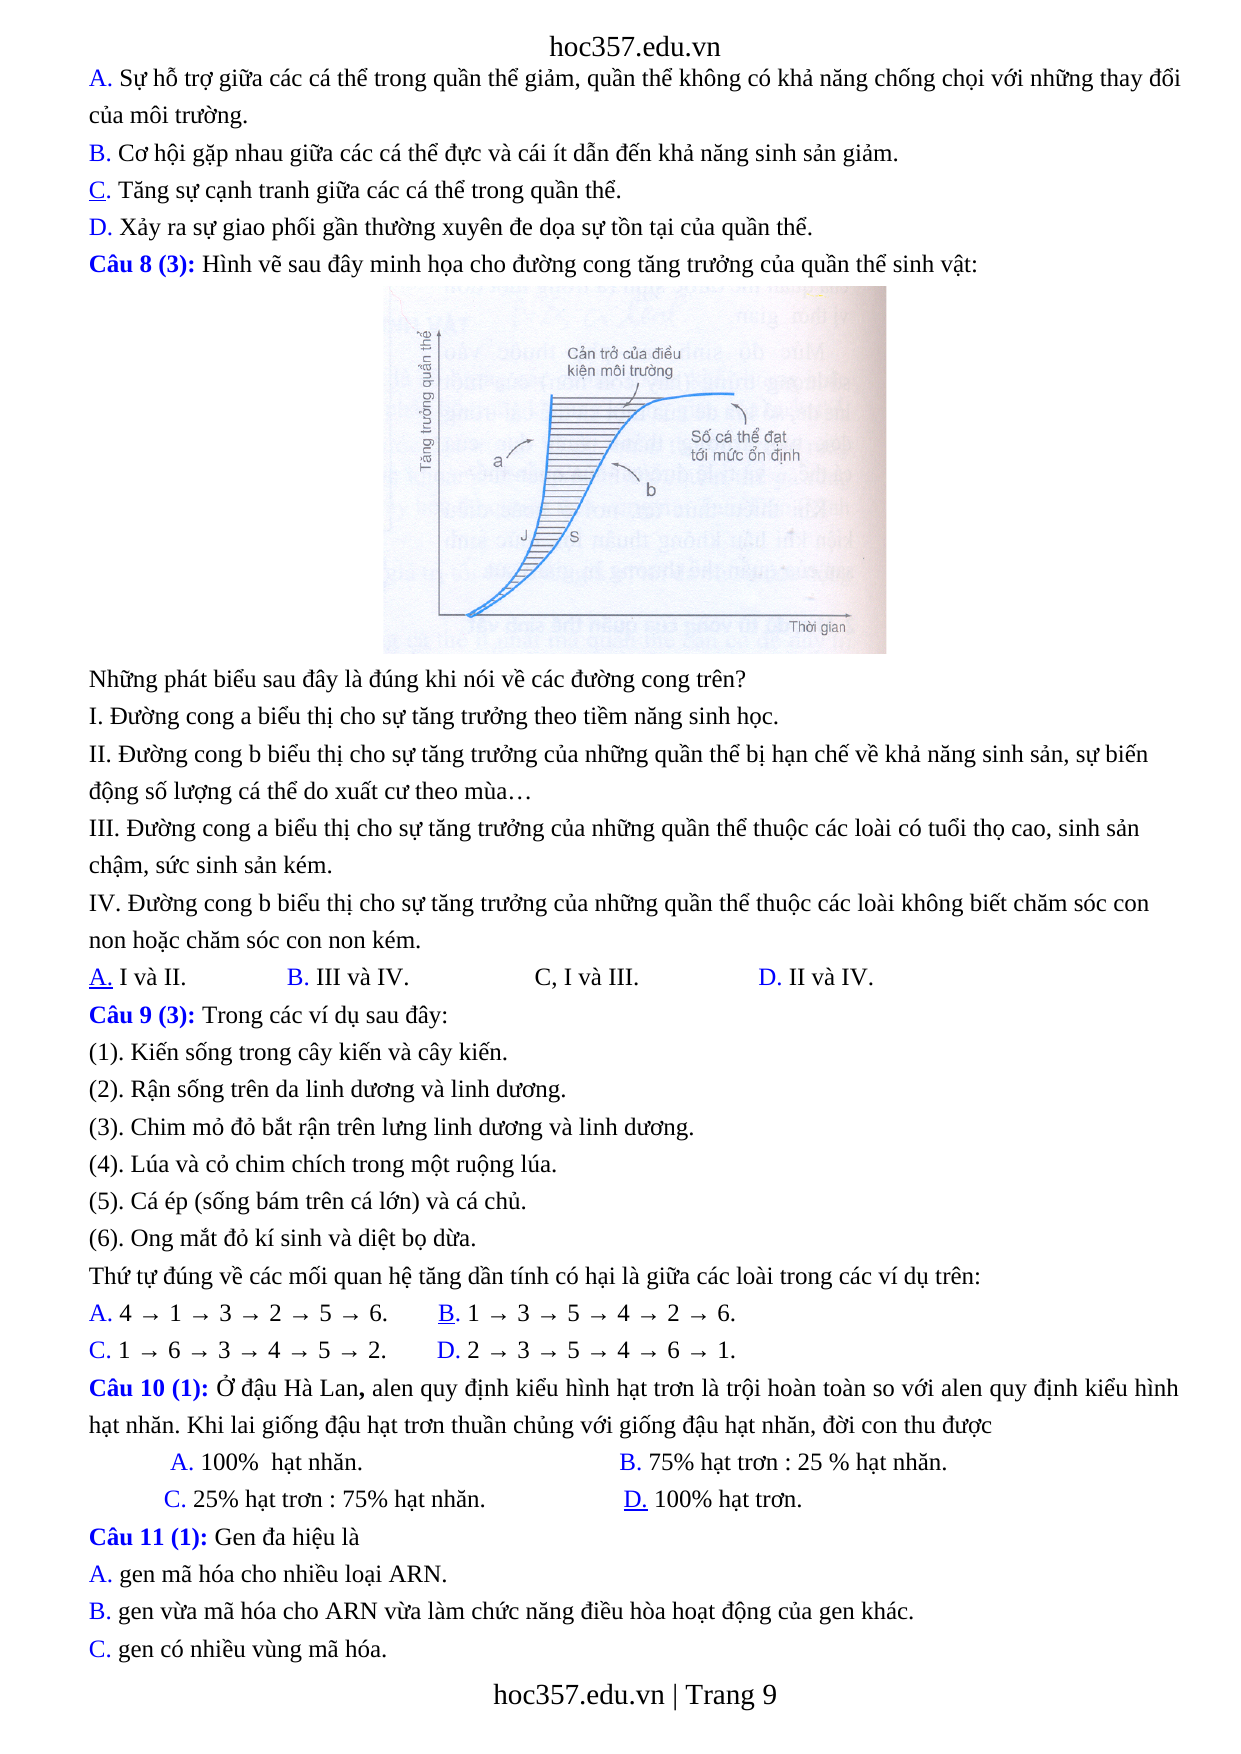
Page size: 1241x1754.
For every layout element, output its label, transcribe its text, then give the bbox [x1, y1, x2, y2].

text I. Đường cong a biểu thị cho sự tăng trưởng theo tiềm năng sinh học. [89, 701, 1181, 730]
text Thứ tự đúng về các mối quan hệ tăng dần tính có hại là giữa các loài trong các ví dụ trên: [89, 1261, 1181, 1289]
text A. Sự hỗ trợ giữa các cá thể trong quần thể giảm, quần thể không có khả năng chống chọi với những thay đổi của môi trường. [89, 63, 1181, 129]
text III. Đường cong a biểu thị cho sự tăng trưởng của những quần thể thuộc các loài có tuổi thọ cao, sinh sản chậm, sức sinh sản kém. [89, 813, 1181, 879]
text (4). Lúa và cỏ chim chích trong một ruộng lúa. [89, 1149, 1181, 1178]
text A. I và II. B. III và IV. C, I và III. D. II và IV. [89, 962, 1181, 991]
text Câu 9 (3): Trong các ví dụ sau đây: [89, 1000, 1181, 1028]
text A. gen mã hóa cho nhiều loại ARN. [89, 1559, 1181, 1588]
text B. Cơ hội gặp nhau giữa các cá thể đực và cái ít dẫn đến khả năng sinh sản giảm. [89, 138, 1181, 166]
text A. 100% hạt nhăn. B. 75% hạt trơn : 25 % hạt nhăn. [89, 1447, 1181, 1476]
text B. gen vừa mã hóa cho ARN vừa làm chức năng điều hòa hoạt động của gen khác. [89, 1596, 1181, 1625]
text A. 4 → 1 → 3 → 2 → 5 → 6. B. 1 → 3 → 5 → 4 → 2 → 6. [89, 1298, 1181, 1327]
text Những phát biểu sau đây là đúng khi nói về các đường cong trên? [89, 664, 1181, 693]
text (3). Chim mỏ đỏ bắt rận trên lưng linh dương và linh dương. [89, 1112, 1181, 1140]
text D. Xảy ra sự giao phối gần thường xuyên đe dọa sự tồn tại của quần thể. [89, 212, 1181, 241]
text IV. Đường cong b biểu thị cho sự tăng trưởng của những quần thể thuộc các loài không biết chăm sóc con non hoặc chăm sóc con non kém. [89, 888, 1181, 954]
text C. 1 → 6 → 3 → 4 → 5 → 2. D. 2 → 3 → 5 → 4 → 6 → 1. [89, 1335, 1181, 1364]
text (6). Ong mắt đỏ kí sinh và diệt bọ dừa. [89, 1223, 1181, 1252]
text C. gen có nhiều vùng mã hóa. [89, 1634, 1181, 1662]
text C. Tăng sự cạnh tranh giữa các cá thể trong quần thể. [89, 175, 1181, 204]
text C. 25% hạt trơn : 75% hạt nhăn. D. 100% hạt trơn. [89, 1484, 1181, 1513]
picture [383, 286, 887, 654]
text Câu 8 (3): Hình vẽ sau đây minh họa cho đường cong tăng trưởng của quần thể sinh vật: [89, 249, 1181, 278]
text II. Đường cong b biểu thị cho sự tăng trưởng của những quần thể bị hạn chế về khả năng sinh sản, sự biến động số lượng cá thể do xuất cư theo mùa… [89, 739, 1181, 805]
text Câu 11 (1): Gen đa hiệu là [89, 1522, 1181, 1551]
text (5). Cá ép (sống bám trên cá lớn) và cá chủ. [89, 1186, 1181, 1215]
text Câu 10 (1): Ở đậu Hà Lan, alen quy định kiểu hình hạt trơn là trội hoàn toàn so với alen quy định kiểu hình hạt nhăn. Khi lai giống đậu hạt trơn thuần chủng với giống đậu hạt nhăn, đời con thu được [89, 1373, 1181, 1439]
text (2). Rận sống trên da linh dương và linh dương. [89, 1074, 1181, 1103]
text (1). Kiến sống trong cây kiến và cây kiến. [89, 1037, 1181, 1066]
